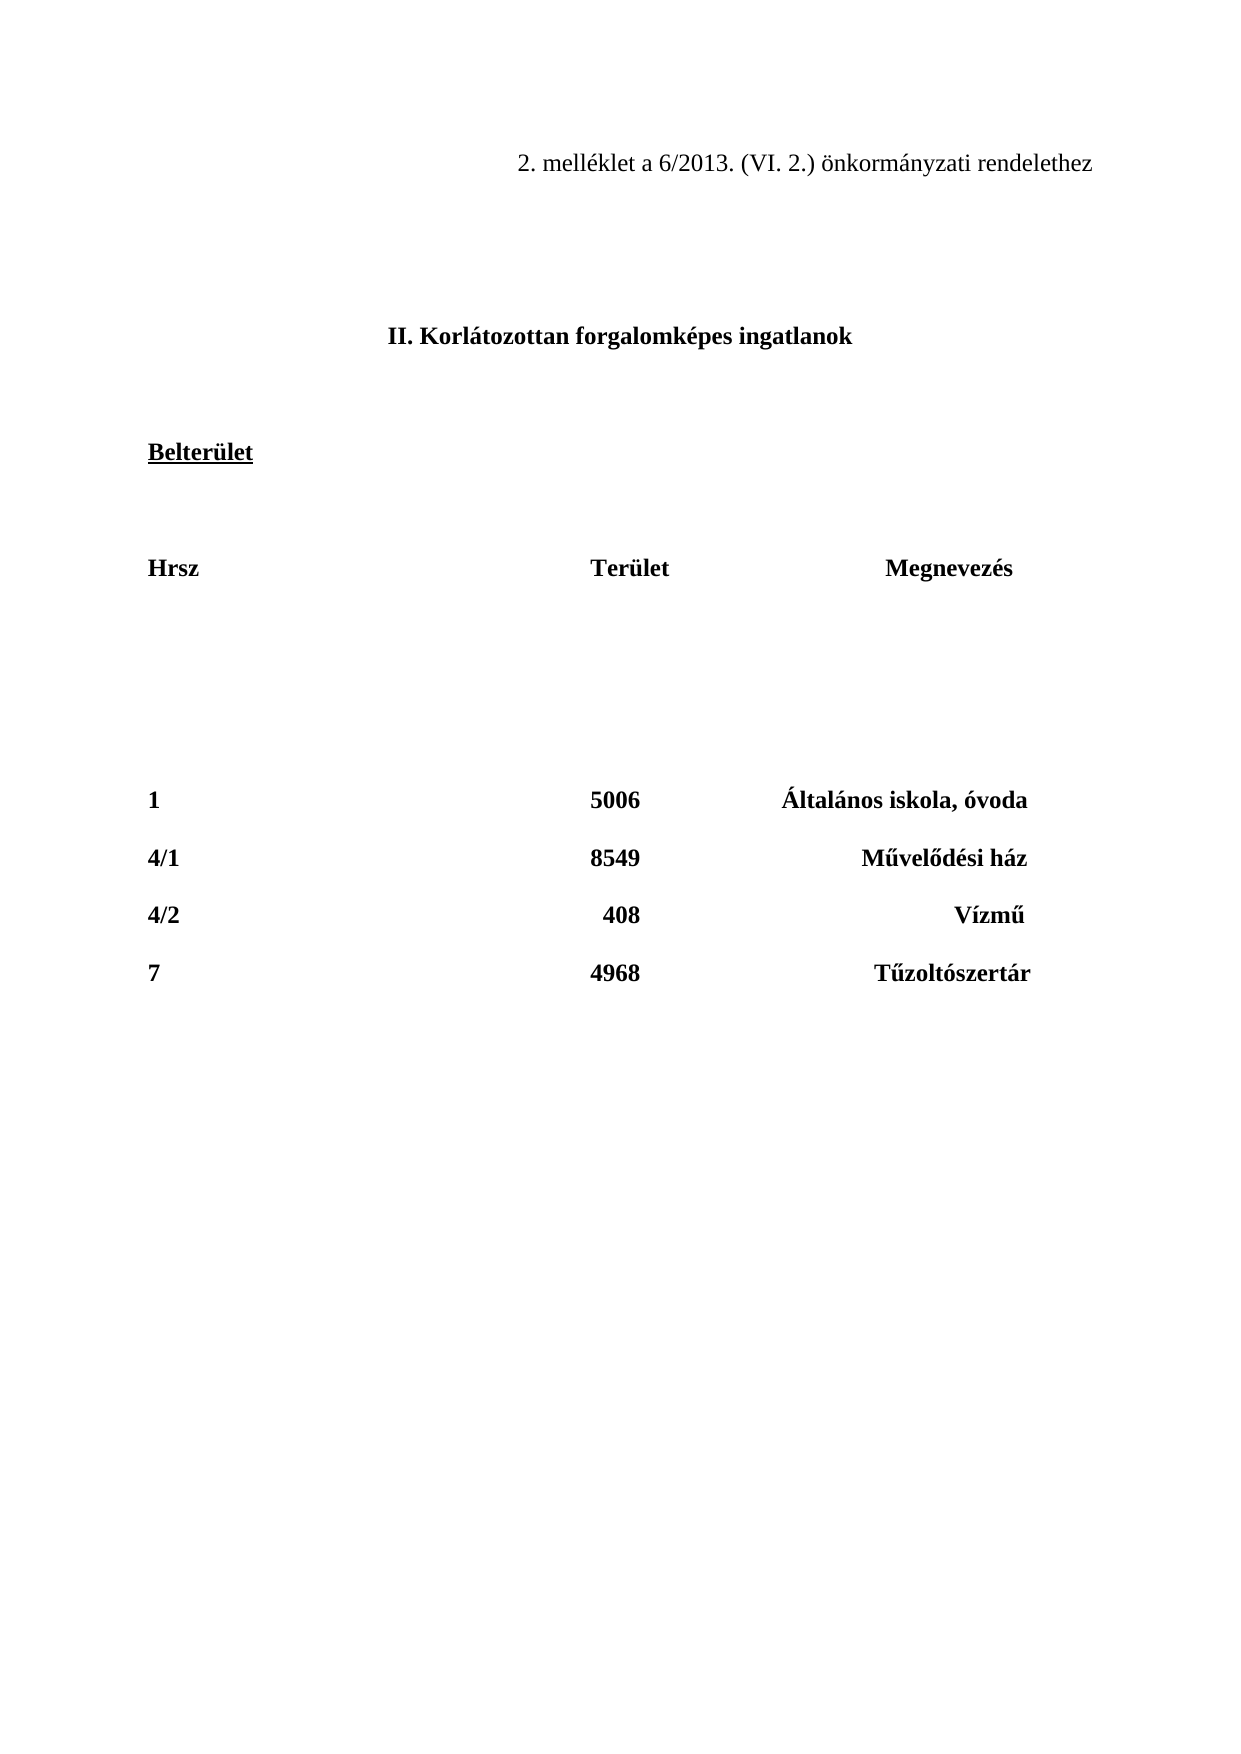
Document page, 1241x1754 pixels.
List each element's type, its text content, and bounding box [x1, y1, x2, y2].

text Belterület [148, 437, 1093, 466]
text 2. melléklet a 6/2013. (VI. 2.) önkormányzati rendelethez [148, 148, 1093, 176]
text 4/1 8549 Művelődési ház [148, 843, 1093, 871]
text II. Korlátozottan forgalomképes ingatlanok [148, 321, 1093, 350]
text Hrsz Terület Megnevezés [148, 553, 1093, 582]
text 7 4968 Tűzoltószertár [148, 958, 1093, 987]
text 4/2 408 Vízmű [148, 901, 1093, 929]
text 1 5006 Általános iskola, óvoda [148, 785, 1093, 813]
